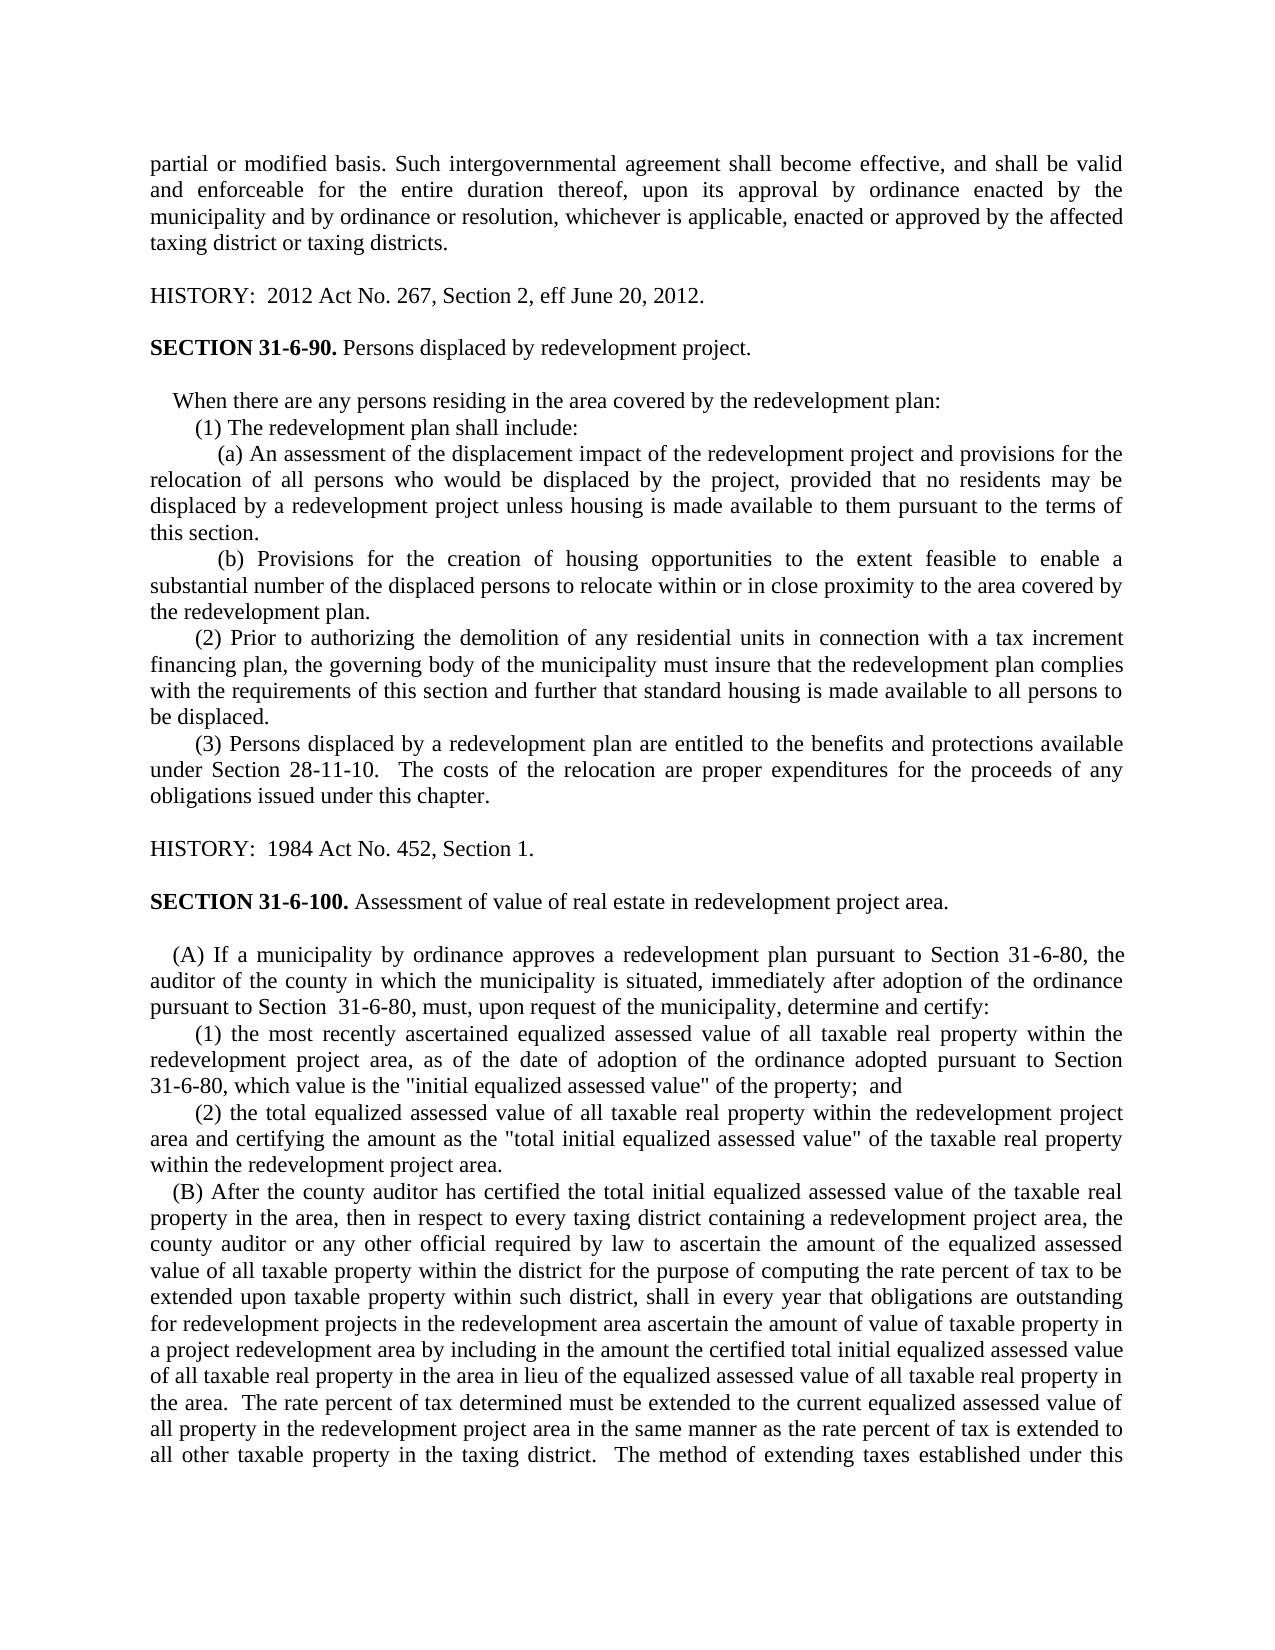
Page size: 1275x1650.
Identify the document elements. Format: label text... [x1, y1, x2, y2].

text SECTION 31-6-100. Assessment of value of real estate in redevelopment project area. [150, 888, 1125, 914]
text HISTORY: 2012 Act No. 267, Section 2, eff June 20, 2012. [150, 282, 1125, 308]
text (b) Provisions for the creation of housing opportunities to the extent feasible to enable a substantial number of the displaced persons to relocate within or in close proximity to the area covered by the redevelopment plan. [150, 545, 1125, 624]
text (2) Prior to authorizing the demolition of any residential units in connection with a tax increment financing plan, the governing body of the municipality must insure that the redevelopment plan complies with the requirements of this section and further that standard housing is made available to all persons to be displaced. [150, 624, 1125, 730]
text (3) Persons displaced by a redevelopment plan are entitled to the benefits and protections available under Section 28-11-10. The costs of the relocation are proper expenditures for the proceeds of any obligations issued under this chapter. [150, 730, 1125, 809]
text (1) The redevelopment plan shall include: [150, 413, 1125, 440]
text (A) If a municipality by ordinance approves a redevelopment plan pursuant to Section 31-6-80, the auditor of the county in which the municipality is situated, immediately after adoption of the ordinance pursuant to Section 31-6-80, must, upon request of the municipality, determine and certify: [150, 941, 1125, 1020]
text HISTORY: 1984 Act No. 452, Section 1. [150, 835, 1125, 862]
text When there are any persons residing in the area covered by the redevelopment plan: [150, 387, 1125, 413]
text SECTION 31-6-90. Persons displaced by redevelopment project. [150, 334, 1125, 361]
text (a) An assessment of the displacement impact of the redevelopment project and provisions for the relocation of all persons who would be displaced by the project, provided that no residents may be displaced by a redevelopment project unless housing is made available to them pursuant to the terms of this section. [150, 440, 1125, 545]
text (1) the most recently ascertained equalized assessed value of all taxable real property within the redevelopment project area, as of the date of adoption of the ordinance adopted pursuant to Section 31-6-80, which value is the "initial equalized assessed value" of the property; and [150, 1020, 1125, 1099]
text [150, 1178, 1125, 1468]
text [150, 150, 1125, 255]
text (2) the total equalized assessed value of all taxable real property within the redevelopment project area and certifying the amount as the "total initial equalized assessed value" of the taxable real property within the redevelopment project area. [150, 1099, 1125, 1178]
